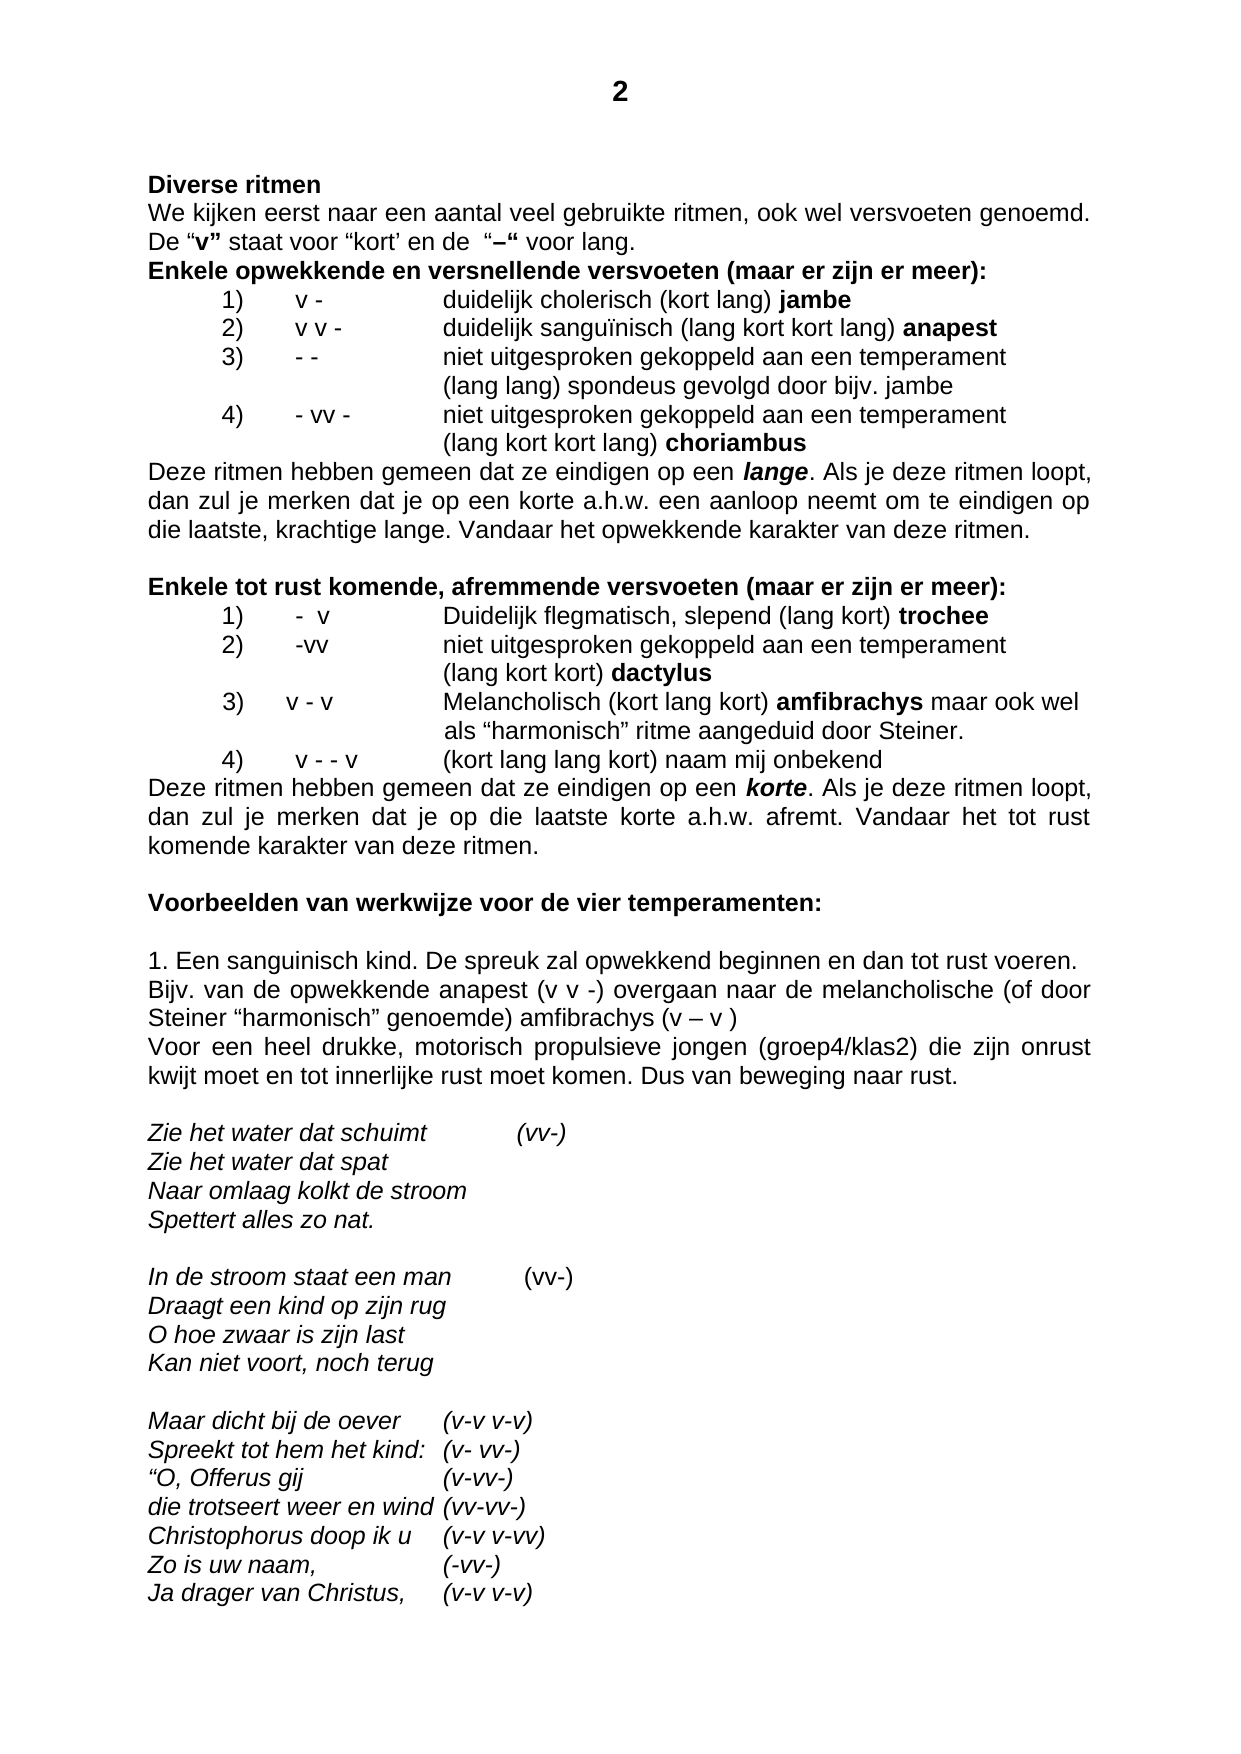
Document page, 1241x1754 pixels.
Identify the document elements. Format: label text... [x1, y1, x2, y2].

text Naar omlaag kolkt de stroom [148, 1176, 1092, 1205]
text Deze ritmen hebben gemeen dat ze eindigen op een lange. Als je deze ritmen loopt, dan zul je merken dat je op een korte a.h.w. een aanloop neemt om te eindigen op die laatste, krachtige lange. Vandaar het opwekkende karakter van deze ritmen. [148, 457, 1092, 543]
text Zo is uw naam, (-vv-) [148, 1550, 1092, 1578]
text Bijv. van de opwekkende anapest (v v -) overgaan naar de melancholische (of door Steiner “harmonisch” genoemde) amfibrachys (v – v ) [148, 975, 1092, 1032]
text Spreekt tot hem het kind: (v- vv-) [148, 1435, 1092, 1463]
text Deze ritmen hebben gemeen dat ze eindigen op een korte. Als je deze ritmen loopt, dan zul je merken dat je op die laatste korte a.h.w. afremt. Vandaar het tot rust komende karakter van deze ritmen. [148, 773, 1092, 860]
text 1) v - duidelijk cholerisch (kort lang) jambe [148, 285, 1092, 313]
list v v - duidelijk sanguïnisch (lang kort kort lang) anapest [221, 313, 1092, 342]
text Diverse ritmen [148, 170, 1092, 198]
text Ja drager van Christus, (v-v v-v) [148, 1578, 1092, 1607]
text O hoe zwaar is zijn last [148, 1320, 1092, 1348]
text Spettert alles zo nat. [148, 1205, 1092, 1233]
text Voorbeelden van werkwijze voor de vier temperamenten: [148, 888, 1092, 917]
text “O, Offerus gij (v-vv-) [148, 1463, 1092, 1492]
text Enkele opwekkende en versnellende versvoeten (maar er zijn er meer): [148, 256, 1092, 285]
text 3) v - v Melancholisch (kort lang kort) amfibrachys maar ook wel [222, 687, 1092, 716]
text Maar dicht bij de oever (v-v v-v) [148, 1406, 1092, 1435]
text (lang lang) spondeus gevolgd door bijv. jambe [369, 371, 1092, 400]
text (lang kort kort) dactylus [369, 658, 1092, 687]
text Kan niet voort, noch terug [148, 1348, 1092, 1377]
text 1. Een sanguinisch kind. De spreuk zal opwekkend beginnen en dan tot rust voeren. [148, 946, 1092, 975]
text die trotseert weer en wind (vv-vv-) [148, 1492, 1092, 1521]
list - - niet uitgesproken gekoppeld aan een temperament [221, 342, 1092, 371]
text Draagt een kind op zijn rug [148, 1291, 1092, 1320]
subtitle Zie het water dat schuimt (vv-) [148, 1118, 1092, 1147]
text Enkele tot rust komende, afremmende versvoeten (maar er zijn er meer): [148, 572, 1092, 601]
text Christophorus doop ik u (v-v v-vv) [148, 1521, 1092, 1550]
list - vv - niet uitgesproken gekoppeld aan een temperament [221, 400, 1092, 428]
text Voor een heel drukke, motorisch propulsieve jongen (groep4/klas2) die zijn onrust kwijt moet en tot innerlijke rust moet komen. Dus van beweging naar rust. [148, 1032, 1092, 1090]
text 4) v - - v (kort lang lang kort) naam mij onbekend [148, 745, 1092, 773]
text 1) - v Duidelijk flegmatisch, slepend (lang kort) trochee [148, 601, 1092, 630]
text 2) -vv niet uitgesproken gekoppeld aan een temperament [148, 630, 1092, 658]
text (lang kort kort lang) choriambus [369, 428, 1092, 457]
text Zie het water dat spat [148, 1147, 1092, 1176]
text In de stroom staat een man (vv-) [148, 1262, 1092, 1291]
text als “harmonisch” ritme aangeduid door Steiner. [222, 716, 1092, 745]
text We kijken eerst naar een aantal veel gebruikte ritmen, ook wel versvoeten genoemd. De “v” staat voor “kort’ en de “–“ voor lang. [148, 198, 1092, 256]
